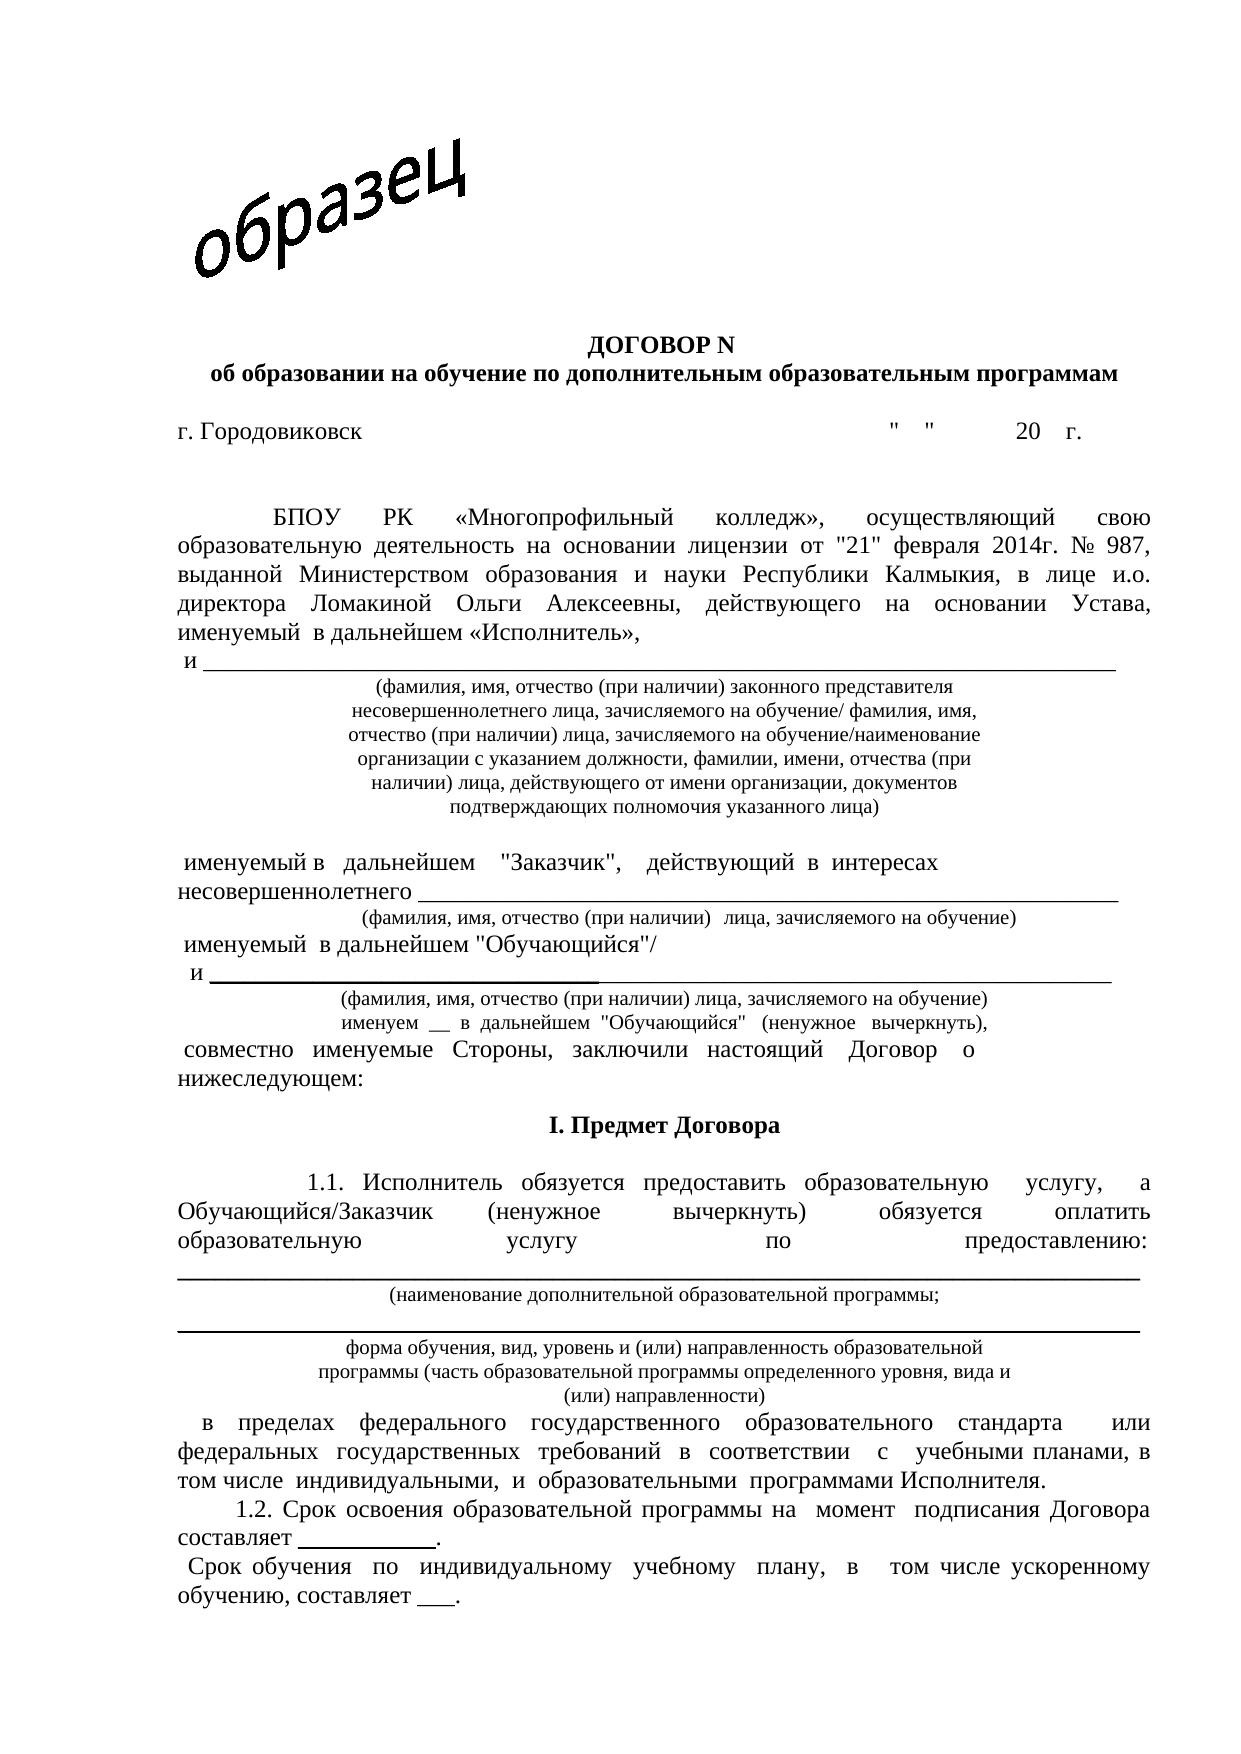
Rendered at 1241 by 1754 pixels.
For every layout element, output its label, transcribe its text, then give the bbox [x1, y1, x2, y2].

text г. Городовиковск " " 20 г. [177, 416, 1152, 445]
text 1.1. Исполнитель обязуется предоставить образовательную услугу, а Обучающийся/Заказчик (ненужное вычеркнуть) обязуется оплатить образовательную услугу по предоставлению: _____________________________________________________________________________ [177, 1167, 1152, 1282]
text в пределах федерального государственного образовательного стандарта или федеральных государственных требований в соответствии с учебными планами, в том числе индивидуальными, и образовательными программами Исполнителя. [177, 1407, 1152, 1494]
text наличии) лица, действующего от имени организации, документов [177, 770, 1152, 794]
text БПОУ РК «Многопрофильный колледж», осуществляющий свою образовательную деятельность на основании лицензии от "21" февраля 2014г. № 987, выданной Министерством образования и науки Республики Калмыкия, в лице и.о. директора Ломакиной Ольги Алексеевны, действующего на основании Устава, именуемый в дальнейшем «Исполнитель», [177, 502, 1152, 645]
text именуем __ в дальнейшем "Обучающийся" (ненужное вычеркнуть), [177, 1010, 1152, 1034]
text (или) направленности) [177, 1383, 1152, 1407]
text подтверждающих полномочия указанного лица) [177, 794, 1152, 818]
text отчество (при наличии) лица, зачисляемого на обучение/наименование [177, 722, 1152, 746]
text (фамилия, имя, отчество (при наличии) лица, зачисляемого на обучение) [177, 986, 1152, 1010]
text ДОГОВОР N об образовании на обучение по дополнительным образовательным программам [177, 330, 1152, 387]
text организации с указанием должности, фамилии, имени, отчества (при [177, 746, 1152, 770]
text (наименование дополнительной образовательной программы; [177, 1282, 1152, 1306]
text (фамилия, имя, отчество (при наличии) лица, зачисляемого на обучение) [177, 905, 1152, 929]
text и ___________________________________________________________________________ [177, 957, 1152, 986]
text Срок обучения по индивидуальному учебному плану, в том числе ускоренному обучению, составляет ___. [177, 1551, 1152, 1609]
text 1.2. Срок освоения образовательной программы на момент подписания Договора составляет ___________. [177, 1494, 1152, 1551]
text _____________________________________________________________________________ [177, 1306, 1152, 1335]
text совместно именуемые Стороны, заключили настоящий Договор о нижеследующем: [177, 1034, 1152, 1092]
text именуемый в дальнейшем "Обучающийся"/ [177, 929, 1152, 957]
text форма обучения, вид, уровень и (или) направленность образовательной [177, 1335, 1152, 1359]
text I. Предмет Договора [177, 1110, 1152, 1139]
text программы (часть образовательной программы определенного уровня, вида и [177, 1359, 1152, 1383]
text именуемый в дальнейшем "Заказчик", действующий в интересах несовершеннолетнего ________________________________________________________ [177, 847, 1152, 905]
text несовершеннолетнего лица, зачисляемого на обучение/ фамилия, имя, [177, 698, 1152, 722]
text (фамилия, имя, отчество (при наличии) законного представителя [177, 674, 1152, 698]
text и _________________________________________________________________________ [177, 645, 1152, 674]
